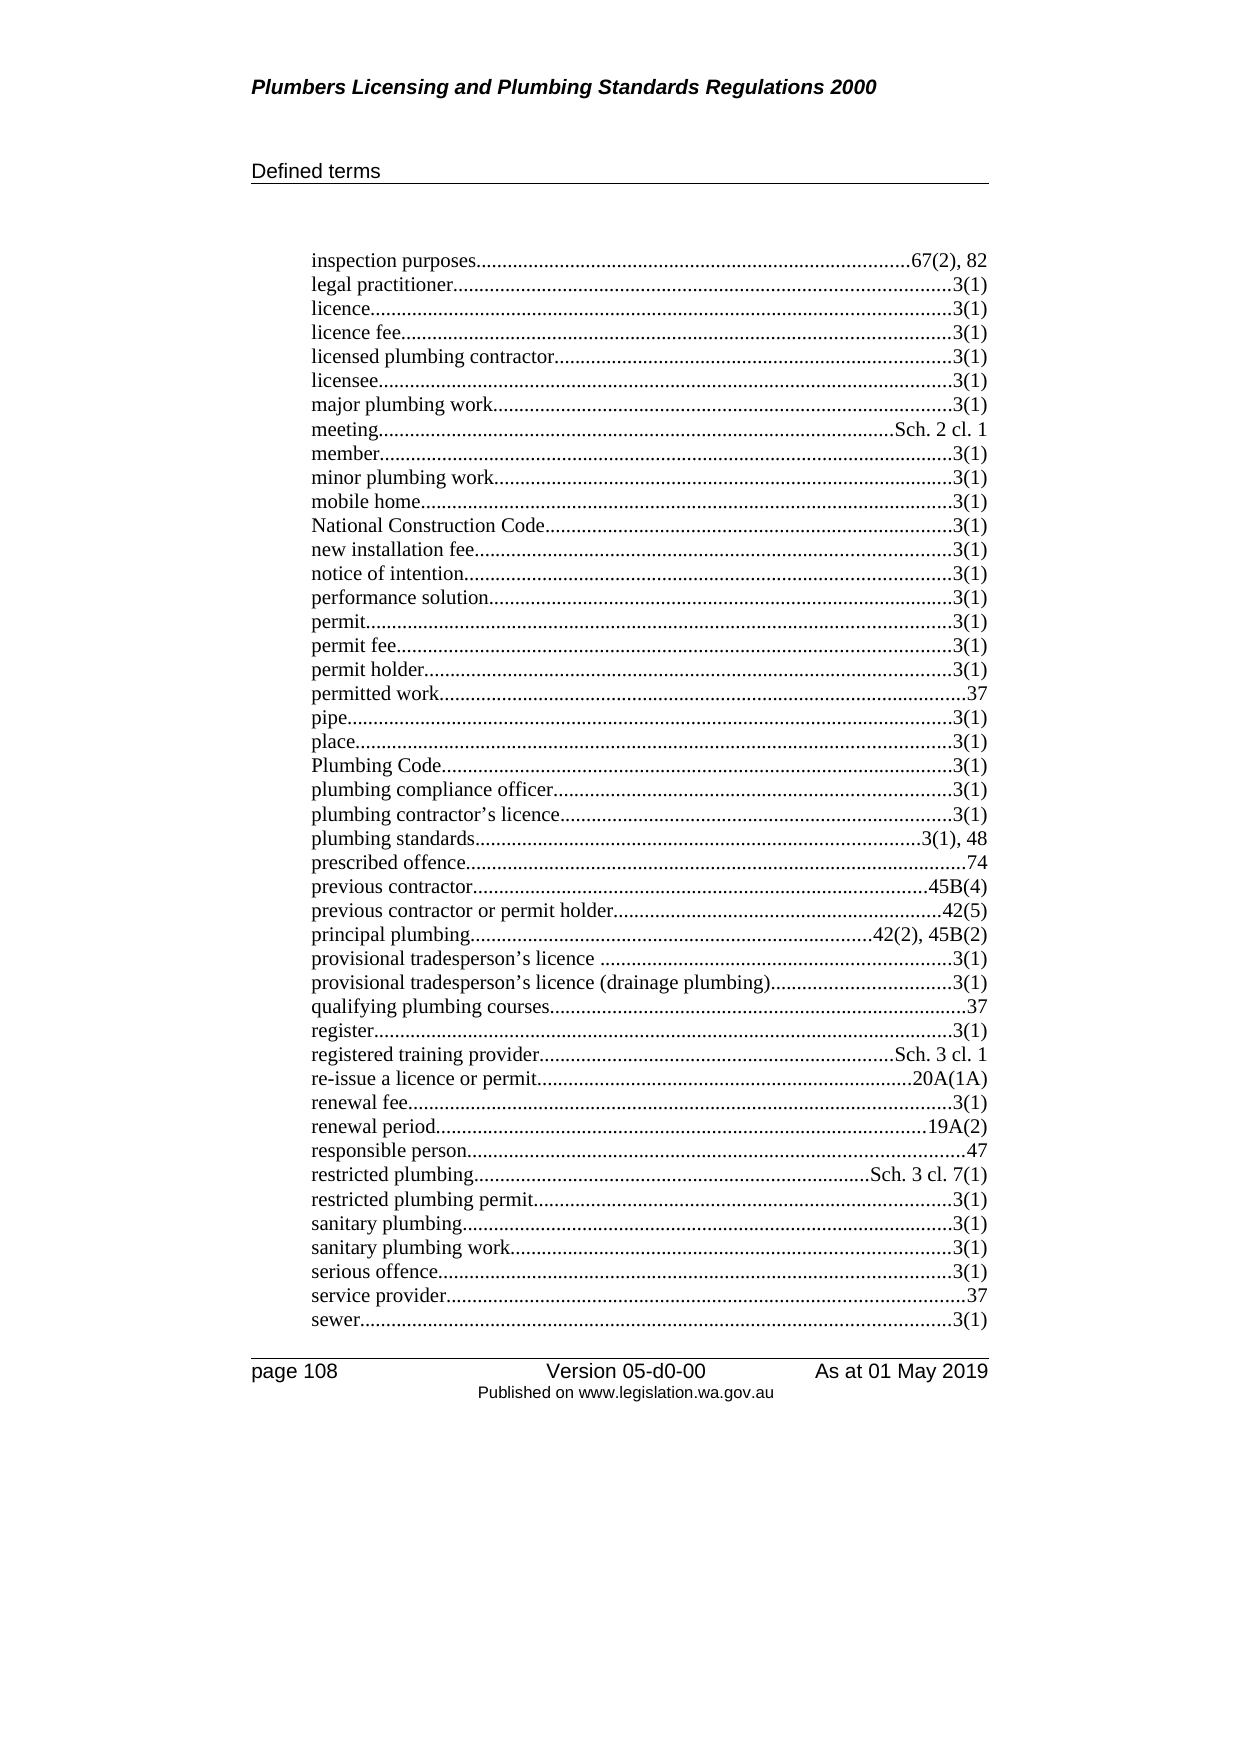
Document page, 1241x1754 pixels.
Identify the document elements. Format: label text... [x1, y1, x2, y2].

text new installation fee 3(1) [311, 537, 929, 561]
text sanitary plumbing work 3(1) [311, 1234, 929, 1259]
text licence 3(1) [311, 296, 929, 320]
text legal practitioner 3(1) [311, 272, 929, 296]
text sewer 3(1) [311, 1307, 929, 1331]
text serious offence 3(1) [311, 1259, 929, 1283]
text provisional tradesperson’s licence (drainage plumbing) 3(1) [311, 970, 929, 994]
text previous contractor or permit holder 42(5) [311, 898, 929, 922]
text renewal fee 3(1) [311, 1090, 929, 1114]
text permit holder 3(1) [311, 657, 929, 681]
text sanitary plumbing 3(1) [311, 1211, 929, 1234]
text permit 3(1) [311, 609, 929, 633]
text meeting Sch. 2 cl. 1 [311, 416, 929, 441]
text provisional tradesperson’s licence 3(1) [311, 946, 929, 970]
text Plumbing Code 3(1) [311, 753, 929, 777]
text restricted plumbing Sch. 3 cl. 7(1) [311, 1162, 929, 1186]
text registered training provider Sch. 3 cl. 1 [311, 1042, 929, 1066]
text permitted work 37 [311, 681, 929, 705]
text restricted plumbing permit 3(1) [311, 1186, 929, 1211]
text National Construction Code 3(1) [311, 513, 929, 537]
text inspection purposes 67(2), 82 [311, 248, 929, 272]
text major plumbing work 3(1) [311, 392, 929, 416]
text plumbing contractor’s licence 3(1) [311, 801, 929, 826]
text licensed plumbing contractor 3(1) [311, 344, 929, 368]
text minor plumbing work 3(1) [311, 464, 929, 489]
text mobile home 3(1) [311, 489, 929, 513]
text re-issue a licence or permit 20A(1A) [311, 1066, 929, 1090]
text licence fee 3(1) [311, 320, 929, 344]
text plumbing compliance officer 3(1) [311, 777, 929, 801]
text notice of intention 3(1) [311, 561, 929, 585]
text renewal period 19A(2) [311, 1114, 929, 1138]
text permit fee 3(1) [311, 633, 929, 657]
text service provider 37 [311, 1283, 929, 1307]
text pipe 3(1) [311, 705, 929, 729]
text responsible person 47 [311, 1138, 929, 1162]
text prescribed offence 74 [311, 849, 929, 874]
text place 3(1) [311, 729, 929, 753]
text performance solution 3(1) [311, 585, 929, 609]
text qualifying plumbing courses 37 [311, 994, 929, 1018]
text licensee 3(1) [311, 368, 929, 392]
text plumbing standards 3(1), 48 [311, 826, 929, 849]
text member 3(1) [311, 441, 929, 464]
text previous contractor 45B(4) [311, 874, 929, 898]
text register 3(1) [311, 1018, 929, 1042]
text principal plumbing 42(2), 45B(2) [311, 922, 929, 946]
